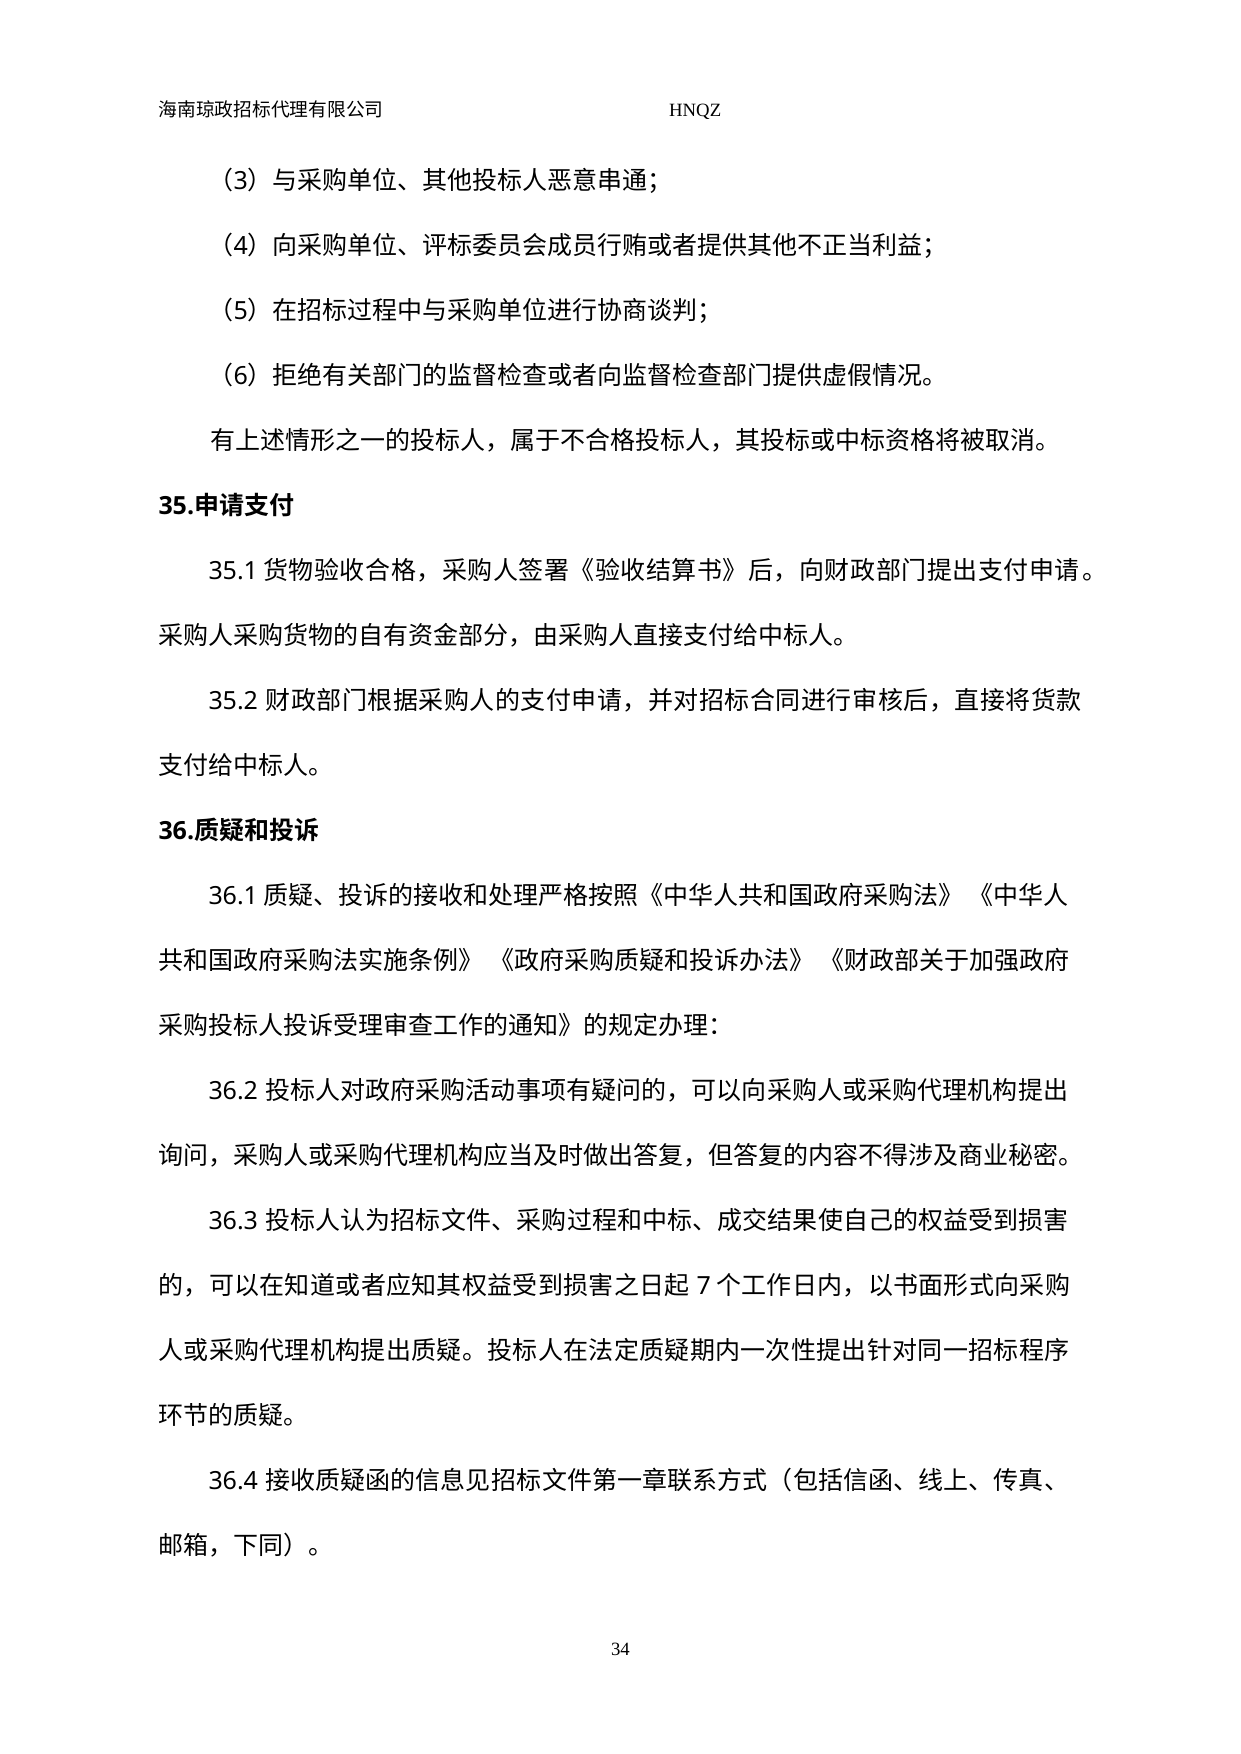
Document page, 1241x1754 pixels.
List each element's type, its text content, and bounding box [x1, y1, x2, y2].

text （5）在招标过程中与采购单位进行协商谈判； [158, 276, 1082, 341]
text 35.1货物验收合格，采购人签署《验收结算书》后，向财政部门提出支付申请。采购人采购货物的自有资金部分，由采购人直接支付给中标人。 [158, 536, 1082, 666]
text 35.2 财政部门根据采购人的支付申请，并对招标合同进行审核后，直接将货款支付给中标人。 [158, 666, 1082, 796]
text （4）向采购单位、评标委员会成员行贿或者提供其他不正当利益； [158, 211, 1082, 276]
text 36.1质疑、投诉的接收和处理严格按照《中华人共和国政府采购法》 《中华人共和国政府采购法实施条例》 《政府采购质疑和投诉办法》 《财政部关于加强政府采购投标人投诉受理审查工作的通知》的规定办理： [158, 861, 1071, 1056]
text （6）拒绝有关部门的监督检查或者向监督检查部门提供虚假情况。 [158, 341, 1082, 406]
text 36.2 投标人对政府采购活动事项有疑问的，可以向采购人或采购代理机构提出询问，采购人或采购代理机构应当及时做出答复，但答复的内容不得涉及商业秘密。 [158, 1056, 1071, 1186]
text （3）与采购单位、其他投标人恶意串通； [158, 146, 1082, 211]
text 36.3 投标人认为招标文件、采购过程和中标、成交结果使自己的权益受到损害的，可以在知道或者应知其权益受到损害之日起7个工作日内，以书面形式向采购人或采购代理机构提出质疑。投标人在法定质疑期内一次性提出针对同一招标程序环节的质疑。 [158, 1186, 1071, 1446]
text 36.质疑和投诉 [158, 796, 1082, 861]
text 有上述情形之一的投标人，属于不合格投标人，其投标或中标资格将被取消。 [210, 406, 1082, 471]
text 36.4 接收质疑函的信息见招标文件第一章联系方式（包括信函、线上、传真、邮箱，下同）。 [158, 1446, 1071, 1576]
text 35.申请支付 [158, 471, 1082, 536]
